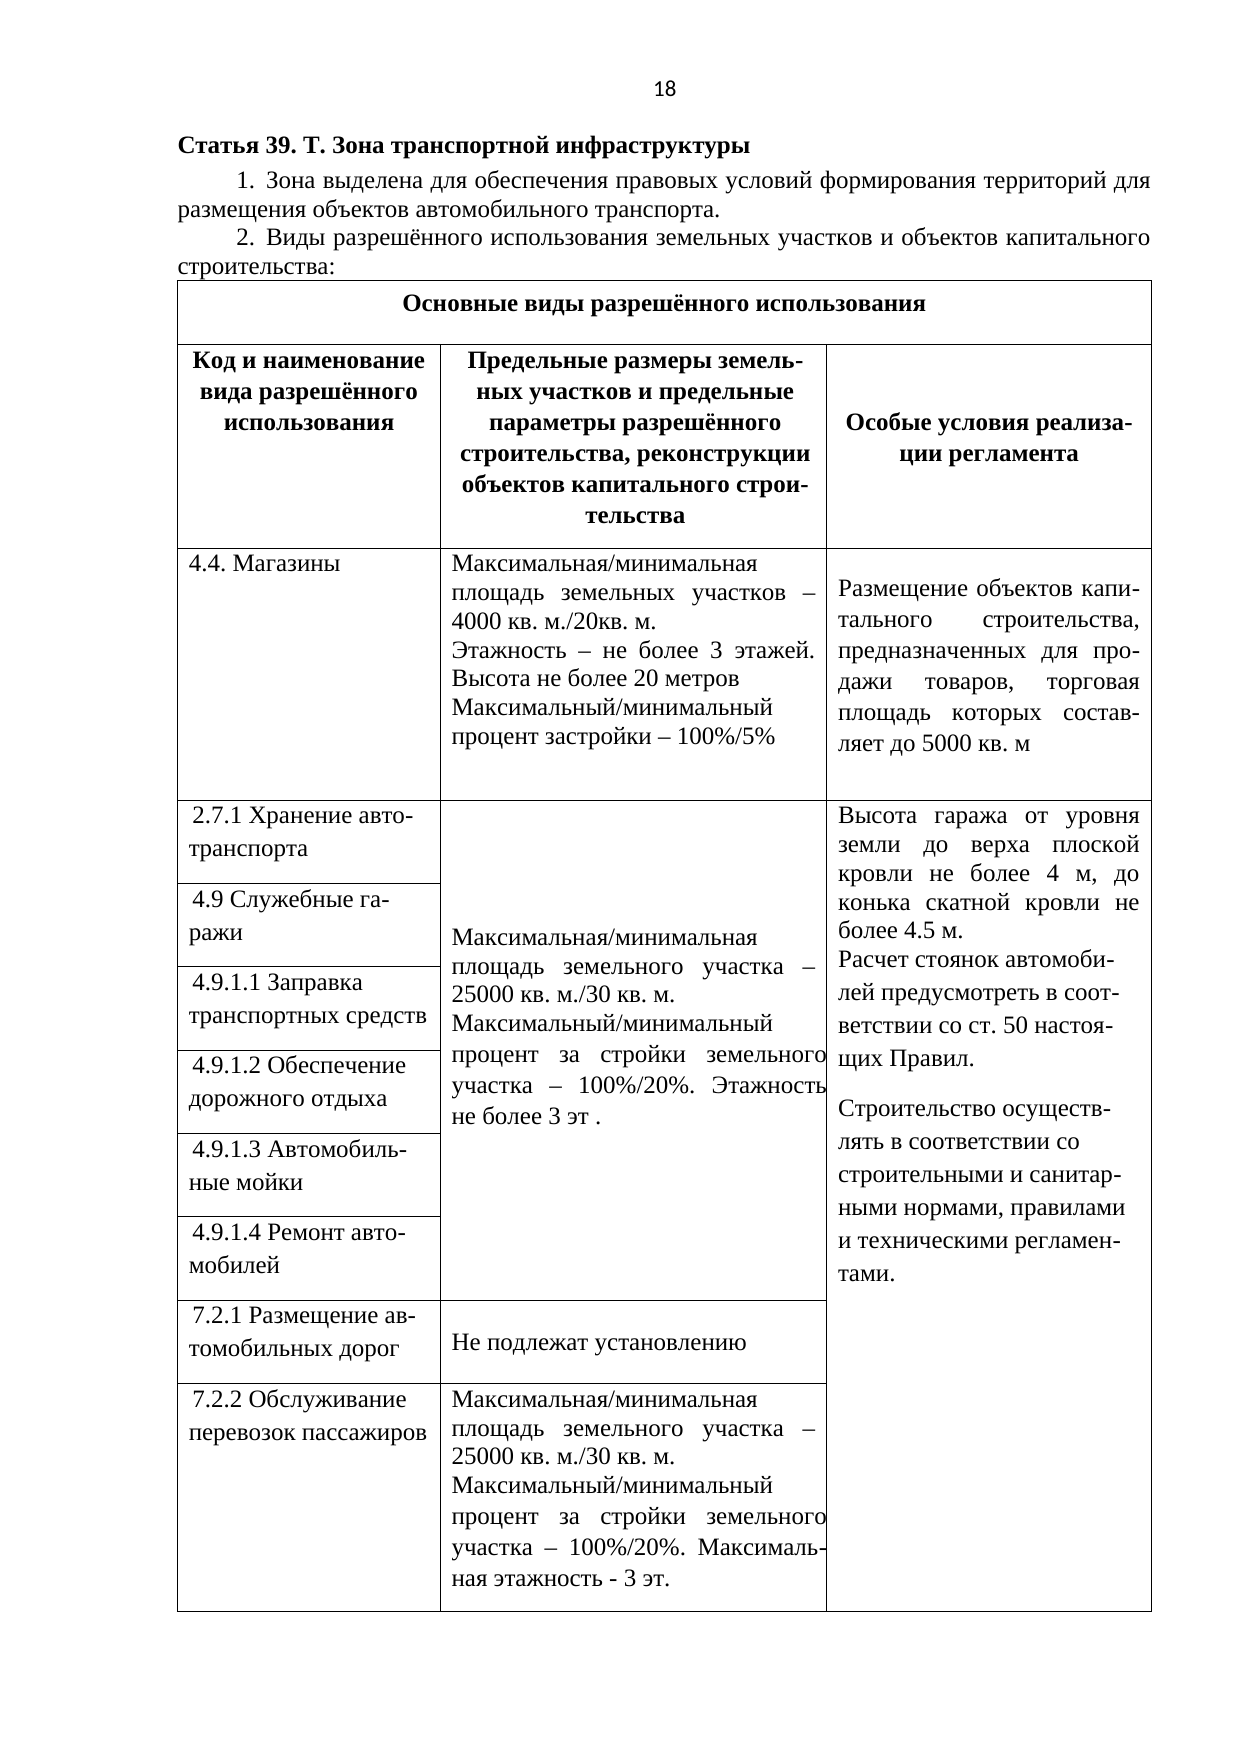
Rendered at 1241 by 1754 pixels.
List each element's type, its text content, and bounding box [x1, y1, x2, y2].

table_cell Высота гаража от уровня земли до верха плоской кровли не более 4 м, до конька скатной кровли не более 4.5 м. Расчет стоянок автомобилей предусмотреть в соответствии со ст. 50 настоящих Правил. Строительство осуществлять в соответствии со строительными и санитарными нормами, правилами и техническими регламентами. [827, 801, 1151, 1611]
table_cell Максимальная/минимальная площадь земельного участка – 25000 кв. м./30 кв. м. Максимальный/минимальный процент за стройки земельного участка – 100%/20%. Максимальная этажность - 3 эт. [441, 1384, 826, 1611]
table_cell 7.2.2 Обслуживание перевозок пассажиров [178, 1384, 440, 1611]
text Статья 39. Т. Зона транспортной инфраструктуры [177, 130, 1152, 159]
table_cell Код и наименование вида разрешённого использования [178, 345, 440, 547]
table_cell 2.7.1 Хранение автотранспорта [178, 801, 440, 883]
table_cell Максимальная/минимальная площадь земельных участков – 4000 кв. м./20кв. м. Этажность – не более 3 этажей. Высота не более 20 метров Максимальный/минимальный процент застройки – 100%/5% [441, 549, 826, 799]
table_cell Предельные размеры земельных участков и предельные параметры разрешённого строительства, реконструкции объектов капитального строительства [441, 345, 826, 547]
list Зона выделена для обеспечения правовых условий формирования территорий для размещения объектов автомобильного транспорта. [177, 165, 1152, 222]
table_cell 4.9.1.1 Заправка транспортных средств [178, 967, 440, 1049]
table_cell 4.9.1.3 Автомобильные мойки [178, 1134, 440, 1216]
table_cell Максимальная/минимальная площадь земельного участка – 25000 кв. м./30 кв. м. Максимальный/минимальный процент за стройки земельного участка – 100%/20%. Этажность не более 3 эт . [441, 801, 826, 1299]
table_cell Размещение объектов капитального строительства, предназначенных для продажи товаров, торговая площадь которых составляет до 5000 кв. м [827, 549, 1151, 799]
list Виды разрешённого использования земельных участков и объектов капитального строительства: [177, 222, 1152, 280]
table_cell 4.9 Служебные гаражи [178, 884, 440, 966]
table_cell 4.9.1.2 Обеспечение дорожного отдыха [178, 1051, 440, 1133]
table_cell 7.2.1 Размещение автомобильных дорог [178, 1301, 440, 1383]
table_cell 4.4. Магазины [178, 549, 440, 799]
table_cell 4.9.1.4 Ремонт автомобилей [178, 1217, 440, 1299]
table_header Основные виды разрешённого использования [178, 281, 1151, 344]
table_cell Особые условия реализации регламента [827, 345, 1151, 547]
table_cell Не подлежат установлению [441, 1301, 826, 1383]
